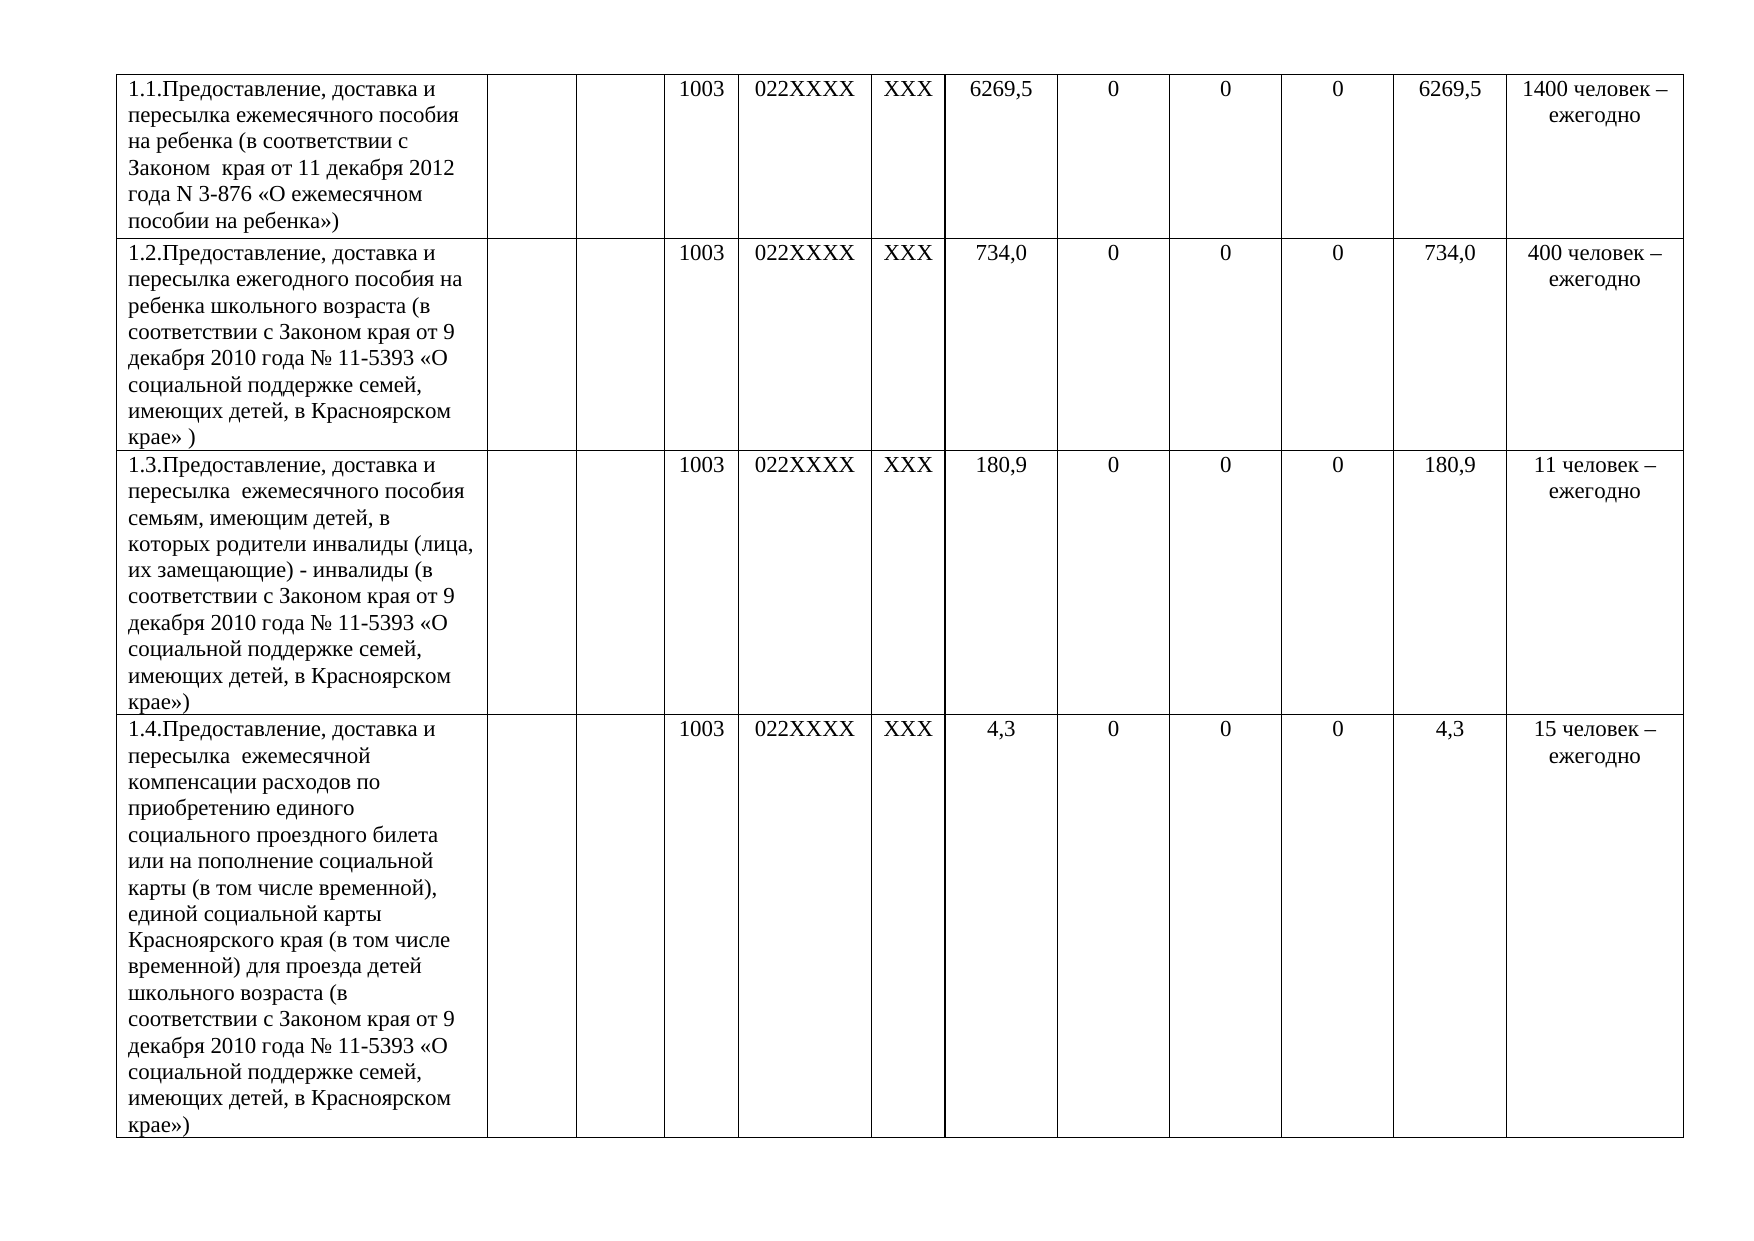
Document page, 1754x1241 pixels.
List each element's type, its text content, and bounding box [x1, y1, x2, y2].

table_cell 4,3 [946, 715, 1057, 1137]
table_cell [577, 715, 664, 1137]
table_cell 734,0 [946, 239, 1057, 450]
table_cell [488, 715, 576, 1137]
table_cell 1.1.Предоставление, доставка и пересылка ежемесячного пособия на ребенка (в соответствии с Законом края от 11 декабря 2012 года N 3-876 «О ежемесячном пособии на ребенка») [117, 75, 487, 238]
table_cell 1003 [665, 75, 738, 238]
table_cell ХХХ [872, 75, 944, 238]
table_cell [577, 75, 664, 238]
table_cell 022ХХХХ [739, 451, 871, 714]
table_cell 6269,5 [946, 75, 1057, 238]
table_cell 0 [1282, 75, 1393, 238]
table_cell [488, 239, 576, 450]
table_cell 022ХХХХ [739, 75, 871, 238]
table_cell 022ХХХХ [739, 239, 871, 450]
table_cell 0 [1058, 715, 1169, 1137]
table_cell 180,9 [946, 451, 1057, 714]
table_cell 1.2.Предоставление, доставка и пересылка ежегодного пособия на ребенка школьного возраста (в соответствии с Законом края от 9 декабря 2010 года № 11-5393 «О социальной поддержке семей, имеющих детей, в Красноярском крае» ) [117, 239, 487, 450]
table_cell 0 [1058, 451, 1169, 714]
table_cell 1400 человек – ежегодно [1507, 75, 1683, 238]
table_cell 1.4.Предоставление, доставка и пересылка ежемесячной компенсации расходов по приобретению единого социального проездного билета или на пополнение социальной карты (в том числе временной), единой социальной карты Красноярского края (в том числе временной) для проезда детей школьного возраста (в соответствии с Законом края от 9 декабря 2010 года № 11-5393 «О социальной поддержке семей, имеющих детей, в Красноярском крае») [117, 715, 487, 1137]
table_cell ХХХ [872, 451, 944, 714]
table_cell 1003 [665, 715, 738, 1137]
table_cell 15 человек – ежегодно [1507, 715, 1683, 1137]
table_cell ХХХ [872, 715, 944, 1137]
table_cell [577, 239, 664, 450]
table_cell 0 [1170, 715, 1281, 1137]
table_cell 11 человек – ежегодно [1507, 451, 1683, 714]
table_cell 4,3 [1394, 715, 1506, 1137]
table_cell 0 [1058, 239, 1169, 450]
table_cell 734,0 [1394, 239, 1506, 450]
table_cell [577, 451, 664, 714]
table_cell 1.3.Предоставление, доставка и пересылка ежемесячного пособия семьям, имеющим детей, в которых родители инвалиды (лица, их замещающие) - инвалиды (в соответствии с Законом края от 9 декабря 2010 года № 11-5393 «О социальной поддержке семей, имеющих детей, в Красноярском крае») [117, 451, 487, 714]
table_cell ХХХ [872, 239, 944, 450]
table_cell 0 [1282, 451, 1393, 714]
table_cell 0 [1170, 451, 1281, 714]
table_cell 0 [1282, 715, 1393, 1137]
table_cell 1003 [665, 239, 738, 450]
table_cell 6269,5 [1394, 75, 1506, 238]
table_cell 0 [1170, 239, 1281, 450]
table_cell 0 [1058, 75, 1169, 238]
table_cell 180,9 [1394, 451, 1506, 714]
table_cell 022ХХХХ [739, 715, 871, 1137]
table_cell 0 [1170, 75, 1281, 238]
table_cell [488, 451, 576, 714]
table_cell 0 [1282, 239, 1393, 450]
table_cell 400 человек – ежегодно [1507, 239, 1683, 450]
table_cell [488, 75, 576, 238]
table_cell 1003 [665, 451, 738, 714]
